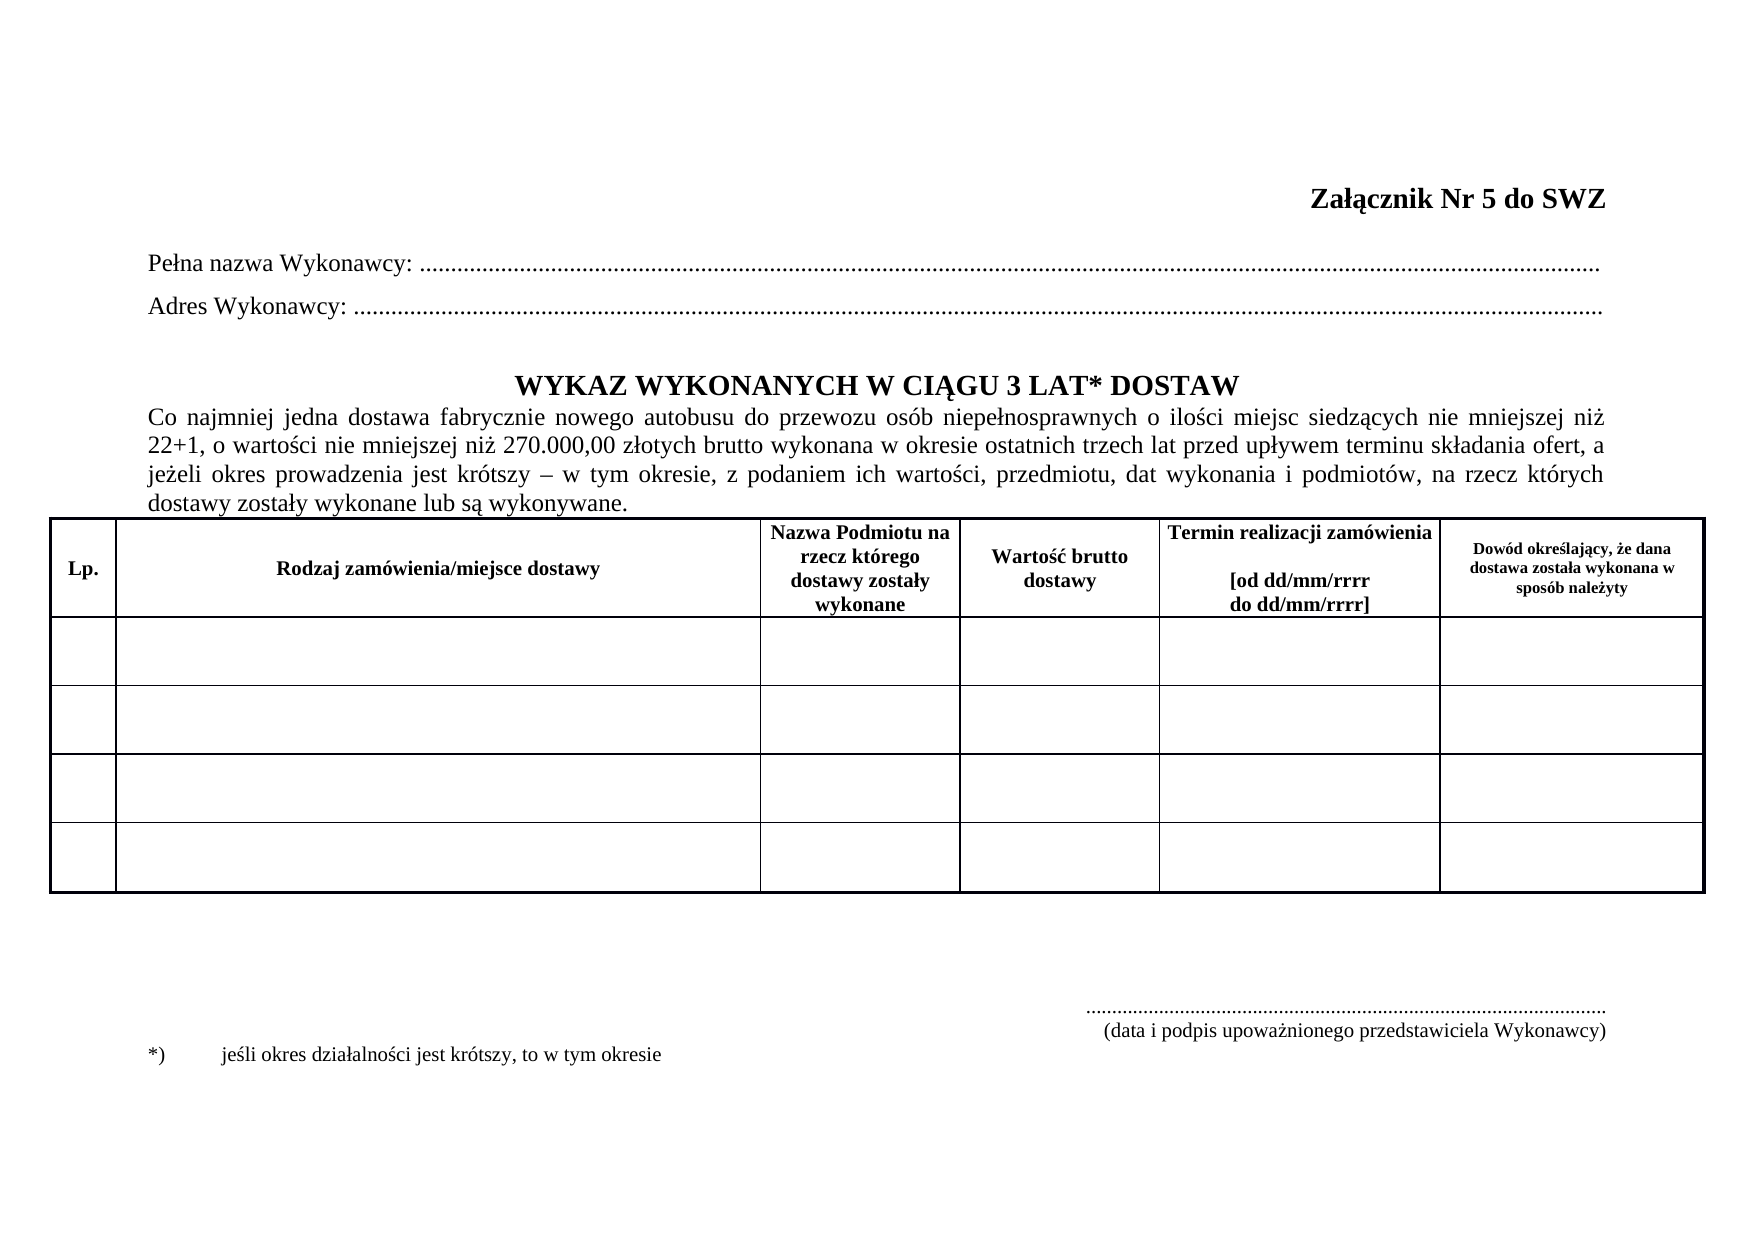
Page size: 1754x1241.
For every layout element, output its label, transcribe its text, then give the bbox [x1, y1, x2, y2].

table_header Dowód określający, że dana dostawa została wykonana w sposób należyty [1441, 520, 1702, 616]
table_header Rodzaj zamówienia/miejsce dostawy [117, 520, 760, 616]
text WYKAZ WYKONANYCH W CIĄGU 3 LAT* DOSTAW [148, 368, 1606, 402]
table_cell [117, 618, 760, 684]
title Załącznik Nr 5 do SWZ [148, 181, 1606, 215]
text (data i podpis upoważnionego przedstawiciela Wykonawcy) [148, 1018, 1606, 1042]
table_header Lp. [52, 520, 115, 616]
table_cell [1441, 755, 1702, 822]
text *) jeśli okres działalności jest krótszy, to w tym okresie [148, 1042, 1606, 1066]
table_cell [761, 823, 959, 891]
table_cell [52, 823, 115, 891]
table_cell [1160, 618, 1439, 684]
table_cell [1441, 618, 1702, 684]
table_cell [761, 755, 959, 822]
text Pełna nazwa Wykonawcy: ............................................................................................................................................................................................. [148, 248, 1606, 277]
table_cell [1160, 823, 1439, 891]
table_cell [761, 686, 959, 753]
table_cell [52, 755, 115, 822]
table_cell [961, 755, 1159, 822]
table_header Termin realizacji zamówienia [od dd/mm/rrrr do dd/mm/rrrr] [1160, 520, 1439, 616]
table_cell [52, 618, 115, 684]
table_cell [961, 686, 1159, 753]
table_cell [117, 755, 760, 822]
table_cell [117, 823, 760, 891]
text Co najmniej jedna dostawa fabrycznie nowego autobusu do przewozu osób niepełnosprawnych o ilości miejsc siedzących nie mniejszej niż 22+1, o wartości nie mniejszej niż 270.000,00 złotych brutto wykonana w okresie ostatnich trzech lat przed upływem terminu składania ofert, a jeżeli okres prowadzenia jest krótszy – w tym okresie, z podaniem ich wartości, przedmiotu, dat wykonania i podmiotów, na rzecz których dostawy zostały wykonane lub są wykonywane. [148, 402, 1606, 517]
table_cell [1441, 686, 1702, 753]
table_cell [52, 686, 115, 753]
table_cell [1160, 755, 1439, 822]
table_cell [961, 823, 1159, 891]
table_cell [1441, 823, 1702, 891]
table_cell [1160, 686, 1439, 753]
text .................................................................................................... [148, 994, 1606, 1018]
table_header Wartość brutto dostawy [961, 520, 1159, 616]
table_cell [761, 618, 959, 684]
table_cell [117, 686, 760, 753]
text Adres Wykonawcy: ........................................................................................................................................................................................................ [148, 291, 1606, 320]
table_header Nazwa Podmiotu na rzecz którego dostawy zostały wykonane [761, 520, 959, 616]
table_cell [961, 618, 1159, 684]
